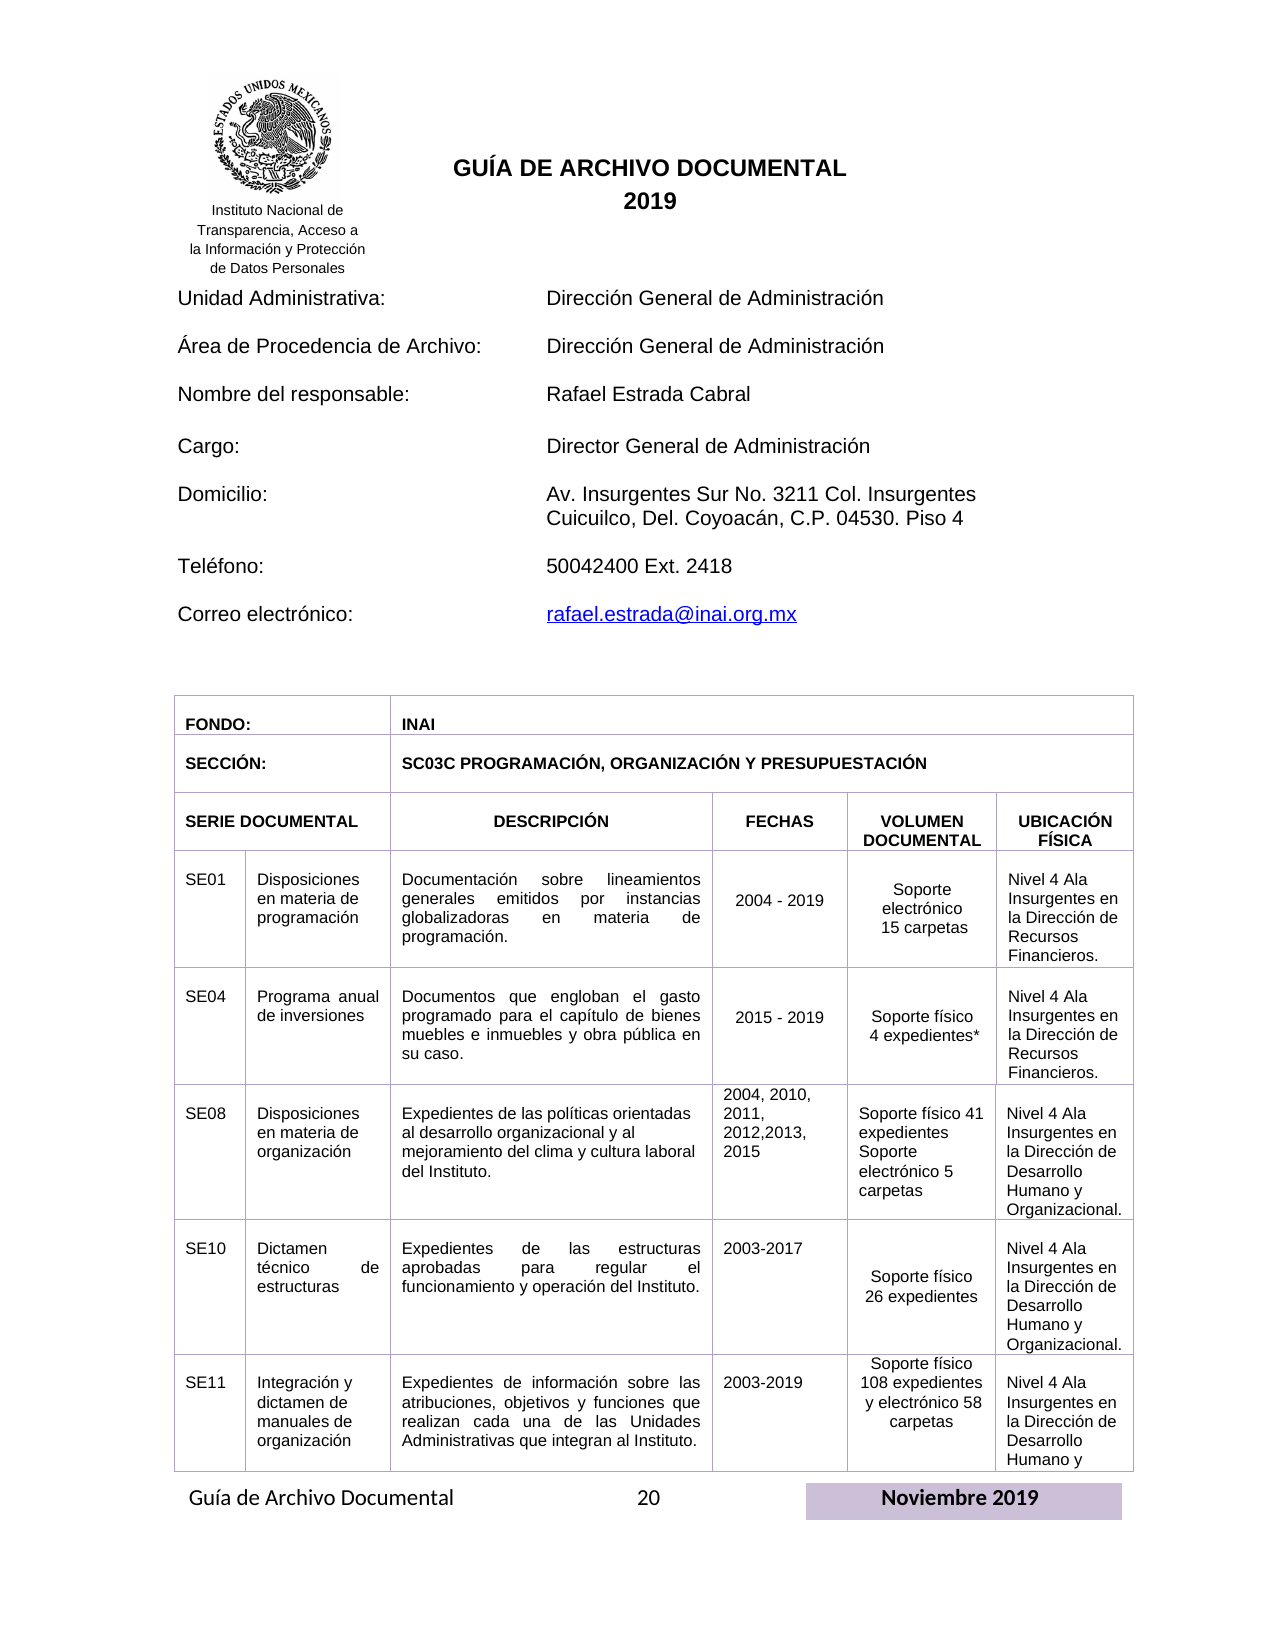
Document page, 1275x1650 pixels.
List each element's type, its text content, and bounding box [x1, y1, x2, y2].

table_cell Dictamen técnico de estructuras [246, 1220, 390, 1353]
table_cell SE10 [175, 1220, 245, 1353]
table_cell Nivel 4 Ala Insurgentes en la Dirección de Desarrollo Humano y Organizacional. [996, 1220, 1133, 1353]
picture [206, 73, 340, 202]
table_cell FECHAS [713, 793, 847, 850]
table_cell SC03C PROGRAMACIÓN, ORGANIZACIÓN Y PRESUPUESTACIÓN [391, 735, 1133, 792]
text Unidad Administrativa: Dirección General de Administración [177, 286, 1122, 310]
text Domicilio: Av. Insurgentes Sur No. 3211 Col. Insurgentes Cuicuilco, Del. Coyoacán, C.P. 04530. Piso 4 [177, 482, 1122, 529]
table_cell 2015 - 2019 [713, 968, 847, 1084]
table_cell Soporte electrónico 15 carpetas [848, 851, 996, 967]
table_cell 2004, 2010, 2011, 2012,2013, 2015 [713, 1085, 847, 1219]
table_cell Soporte físico 4 expedientes* [848, 968, 996, 1084]
table_cell SECCIÓN: [175, 735, 390, 792]
table_cell SE04 [175, 968, 245, 1084]
table_cell 2003-2017 [713, 1220, 847, 1353]
table_cell SE08 [175, 1085, 245, 1219]
table_cell Disposiciones en materia de programación [246, 851, 390, 967]
table_cell Expedientes de las estructuras aprobadas para regular el funcionamiento y operación del Instituto. [391, 1220, 712, 1353]
table_cell VOLUMEN DOCUMENTAL [848, 793, 996, 850]
text Teléfono: 50042400 Ext. 2418 [177, 553, 1122, 577]
text Nombre del responsable: Rafael Estrada Cabral [177, 382, 1122, 406]
table_cell Nivel 4 Ala Insurgentes en la Dirección de Recursos Financieros. [997, 968, 1133, 1084]
table_cell Nivel 4 Ala Insurgentes en la Dirección de Recursos Financieros. [997, 851, 1133, 967]
text Área de Procedencia de Archivo: Dirección General de Administración [177, 334, 1152, 358]
table_cell Documentos que engloban el gasto programado para el capítulo de bienes muebles e inmuebles y obra pública en su caso. [391, 968, 712, 1084]
table_cell SERIE DOCUMENTAL [175, 793, 390, 850]
table_cell SE01 [175, 851, 245, 967]
table_cell 2004 - 2019 [713, 851, 847, 967]
text Cargo: Director General de Administración [177, 434, 1137, 458]
table_cell DESCRIPCIÓN [391, 793, 712, 850]
table_cell 2003-2019 [713, 1355, 847, 1471]
table_cell Nivel 4 Ala Insurgentes en la Dirección de Desarrollo Humano y Organizacional. [996, 1085, 1133, 1219]
table_cell Documentación sobre lineamientos generales emitidos por instancias globalizadoras en materia de programación. [391, 851, 712, 967]
table_cell Soporte físico 108 expedientes y electrónico 58 carpetas [848, 1355, 995, 1471]
table_cell Soporte físico 26 expedientes [848, 1220, 995, 1353]
table_cell Soporte físico 41 expedientes Soporte electrónico 5 carpetas [848, 1085, 995, 1219]
table_cell Integración y dictamen de manuales de organización [246, 1355, 390, 1471]
table_cell Expedientes de las políticas orientadas al desarrollo organizacional y al mejoramiento del clima y cultura laboral del Instituto. [391, 1085, 712, 1219]
table_cell SE11 [175, 1355, 245, 1471]
table_cell UBICACIÓN FÍSICA [997, 793, 1133, 850]
table_header FONDO: [175, 696, 390, 734]
table_cell Disposiciones en materia de organización [246, 1085, 390, 1219]
table_header INAI [391, 696, 1133, 734]
text Correo electrónico: rafael.estrada@inai.org.mx [177, 601, 1122, 625]
table_cell Programa anual de inversiones [246, 968, 390, 1084]
table_cell Nivel 4 Ala Insurgentes en la Dirección de Desarrollo Humano y Organizacional. [996, 1355, 1133, 1471]
